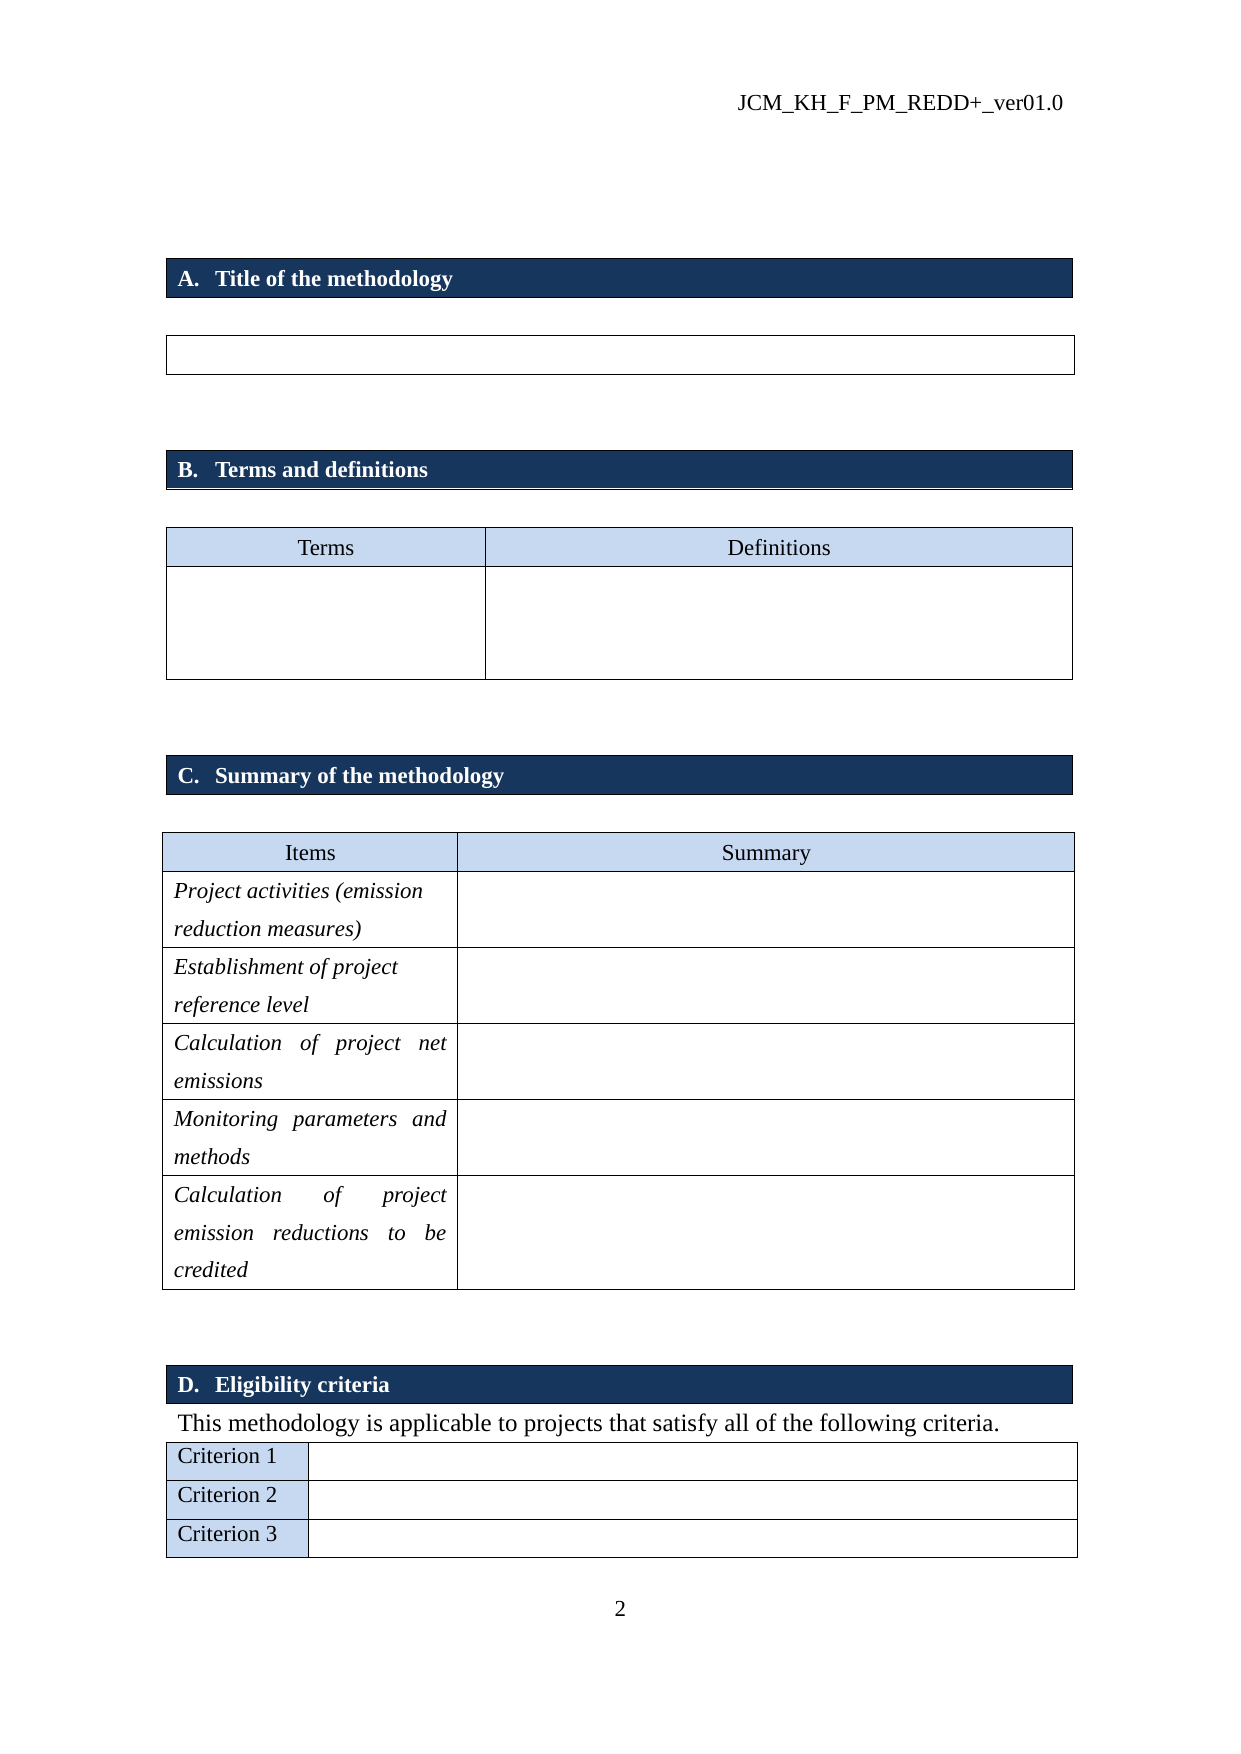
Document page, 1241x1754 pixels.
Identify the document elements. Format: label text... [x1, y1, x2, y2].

table_cell [309, 1520, 1077, 1557]
table_header Criterion 1 [167, 1443, 308, 1480]
table_header Summary [458, 833, 1074, 871]
table_header Definitions [486, 528, 1072, 566]
table_header [309, 1443, 1077, 1480]
table_cell Calculation of project net emissions [163, 1024, 457, 1099]
table_cell [309, 1481, 1077, 1519]
table_header Terms [167, 528, 485, 566]
table_cell Monitoring parameters and methods [163, 1100, 457, 1175]
table_cell [458, 948, 1074, 1023]
list This methodology is applicable to projects that satisfy all of the following criteria. [177, 1404, 1063, 1442]
table_header Terms and definitions [167, 451, 1072, 488]
table_cell [167, 567, 485, 679]
table_header Title of the methodology [167, 259, 1072, 297]
table_cell [458, 872, 1074, 947]
table_header Eligibility criteria [167, 1366, 1072, 1403]
table_cell Project activities (emission reduction measures) [163, 872, 457, 947]
table_cell Criterion 2 [167, 1481, 308, 1519]
table_cell Calculation of project emission reductions to be credited [163, 1176, 457, 1288]
table_cell Establishment of project reference level [163, 948, 457, 1023]
table_cell [458, 1100, 1074, 1175]
table_header [167, 336, 1074, 374]
table_cell [486, 567, 1072, 679]
table_header Items [163, 833, 457, 871]
table_header Summary of the methodology [167, 756, 1072, 794]
table_cell Criterion 3 [167, 1520, 308, 1557]
table_cell [458, 1176, 1074, 1288]
table_cell [458, 1024, 1074, 1099]
